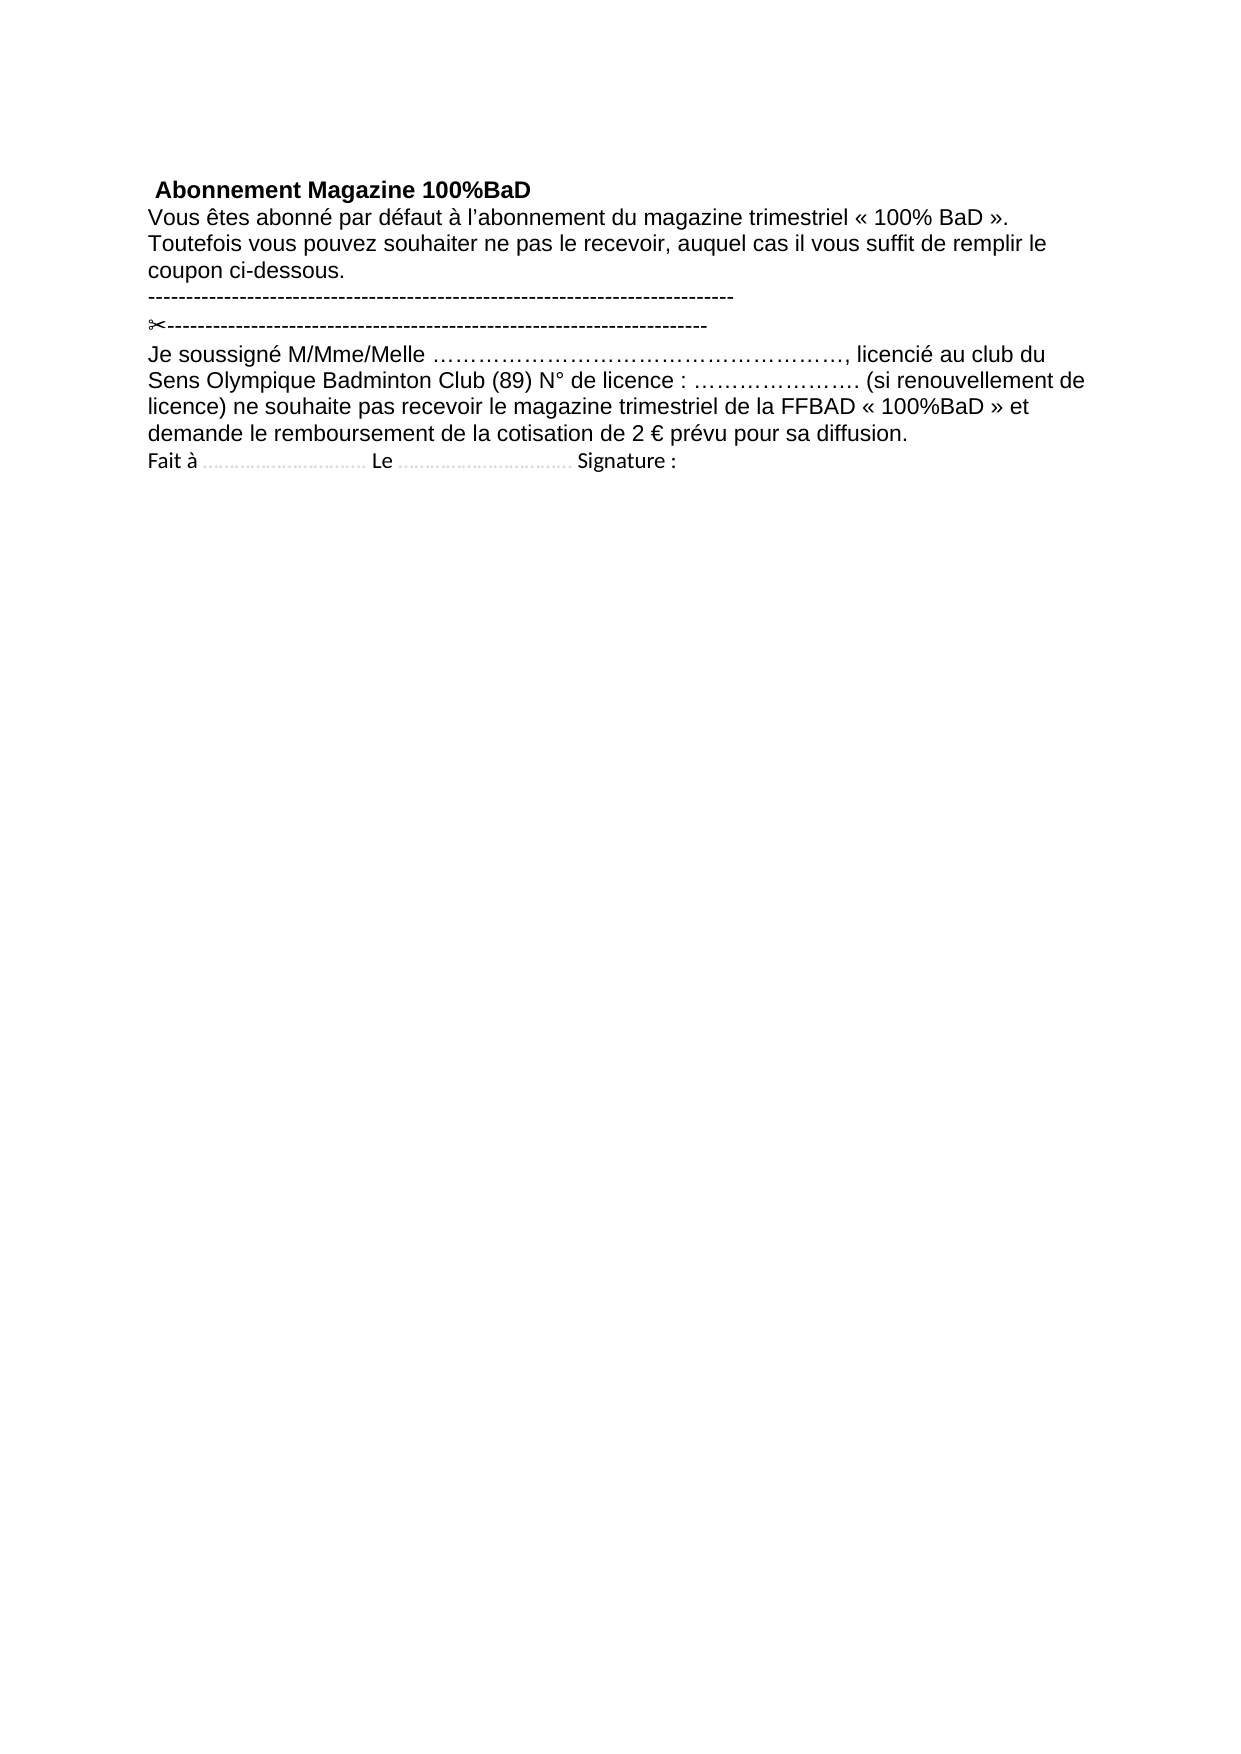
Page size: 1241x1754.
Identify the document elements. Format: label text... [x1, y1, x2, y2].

text Abonnement Magazine 100%BaD [148, 176, 1093, 204]
text Vous êtes abonné par défaut à l’abonnement du magazine trimestriel « 100% BaD ». Toutefois vous pouvez souhaiter ne pas le recevoir, auquel cas il vous suffit de remplir le coupon ci-dessous. [148, 204, 1093, 283]
text -----------------------------------------------------------------------------✂----------------------------------------------------------------------- [148, 283, 1093, 341]
text Je soussigné M/Mme/Melle ………………………………………………, licencié au club du Sens Olympique Badminton Club (89) N° de licence : …………………. (si renouvellement de licence) ne souhaite pas recevoir le magazine trimestriel de la FFBAD « 100%BaD » et demande le remboursement de la cotisation de 2 € prévu pour sa diffusion. [148, 341, 1093, 446]
text Fait à …………………………. Le …………………………… Signature : [148, 446, 1093, 474]
